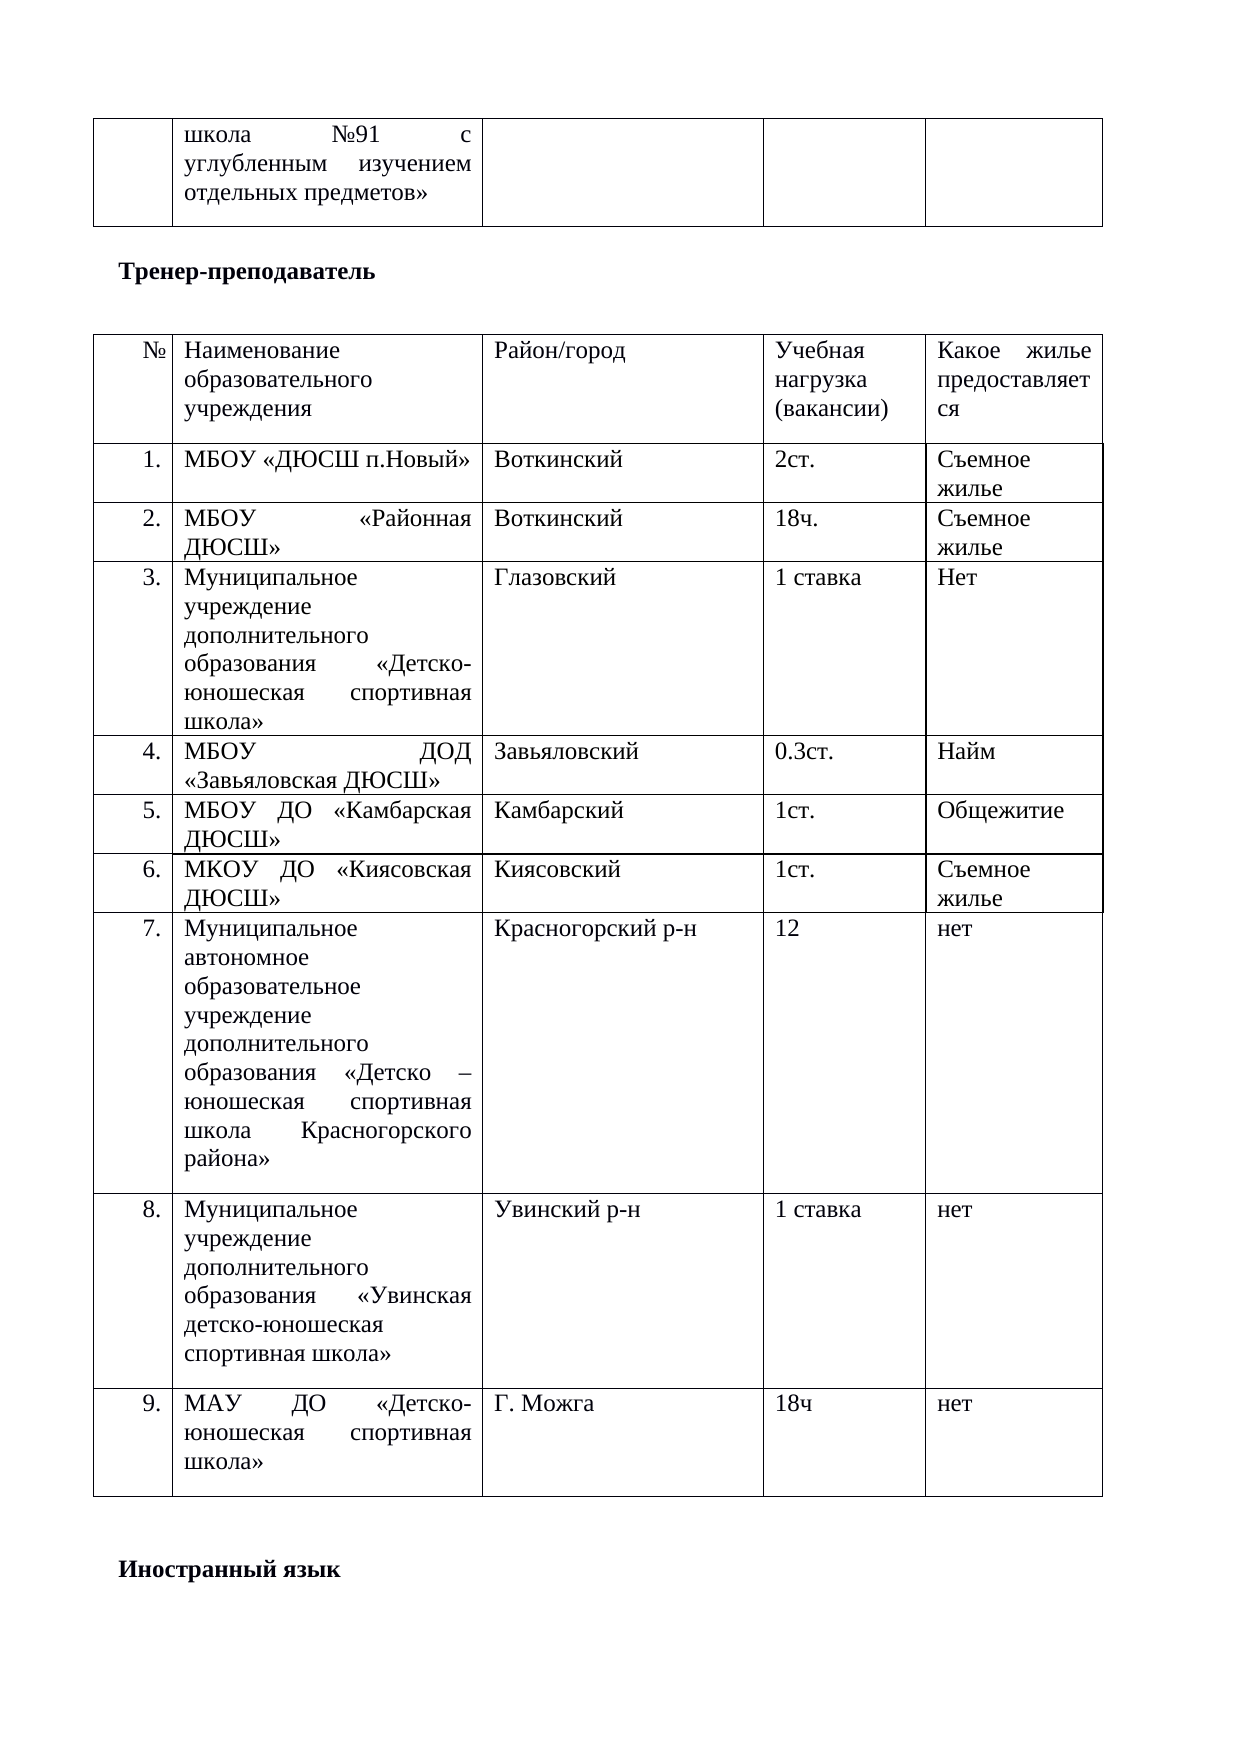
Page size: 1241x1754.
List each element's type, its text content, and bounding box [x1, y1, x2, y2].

text Тренер-преподаватель [118, 256, 1152, 285]
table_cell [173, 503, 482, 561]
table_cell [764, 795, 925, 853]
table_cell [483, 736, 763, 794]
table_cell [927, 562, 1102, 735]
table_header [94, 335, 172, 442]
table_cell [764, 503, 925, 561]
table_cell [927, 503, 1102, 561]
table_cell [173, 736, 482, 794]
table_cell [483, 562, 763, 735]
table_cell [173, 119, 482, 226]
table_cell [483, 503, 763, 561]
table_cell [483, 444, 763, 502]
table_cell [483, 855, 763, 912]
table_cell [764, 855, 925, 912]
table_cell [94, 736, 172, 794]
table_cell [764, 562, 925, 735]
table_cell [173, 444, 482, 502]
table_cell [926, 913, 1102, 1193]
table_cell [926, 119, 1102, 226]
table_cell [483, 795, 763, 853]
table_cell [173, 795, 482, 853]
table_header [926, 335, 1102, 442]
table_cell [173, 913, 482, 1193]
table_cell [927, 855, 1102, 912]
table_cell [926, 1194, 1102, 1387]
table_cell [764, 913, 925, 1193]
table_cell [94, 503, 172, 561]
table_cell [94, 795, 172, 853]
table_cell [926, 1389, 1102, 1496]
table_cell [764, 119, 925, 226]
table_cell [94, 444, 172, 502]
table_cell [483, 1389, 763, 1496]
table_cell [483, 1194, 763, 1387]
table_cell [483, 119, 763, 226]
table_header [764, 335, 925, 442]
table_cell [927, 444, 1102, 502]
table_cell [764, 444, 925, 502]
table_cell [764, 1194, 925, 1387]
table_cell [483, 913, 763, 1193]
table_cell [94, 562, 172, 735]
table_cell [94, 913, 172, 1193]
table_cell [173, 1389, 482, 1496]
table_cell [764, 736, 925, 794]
text Иностранный язык [118, 1554, 1152, 1583]
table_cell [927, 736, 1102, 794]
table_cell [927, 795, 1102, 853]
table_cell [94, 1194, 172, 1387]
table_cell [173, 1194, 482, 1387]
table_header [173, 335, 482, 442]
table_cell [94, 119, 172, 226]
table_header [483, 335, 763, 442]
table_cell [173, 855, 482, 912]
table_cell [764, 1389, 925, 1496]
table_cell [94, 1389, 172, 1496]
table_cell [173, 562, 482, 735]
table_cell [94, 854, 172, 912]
